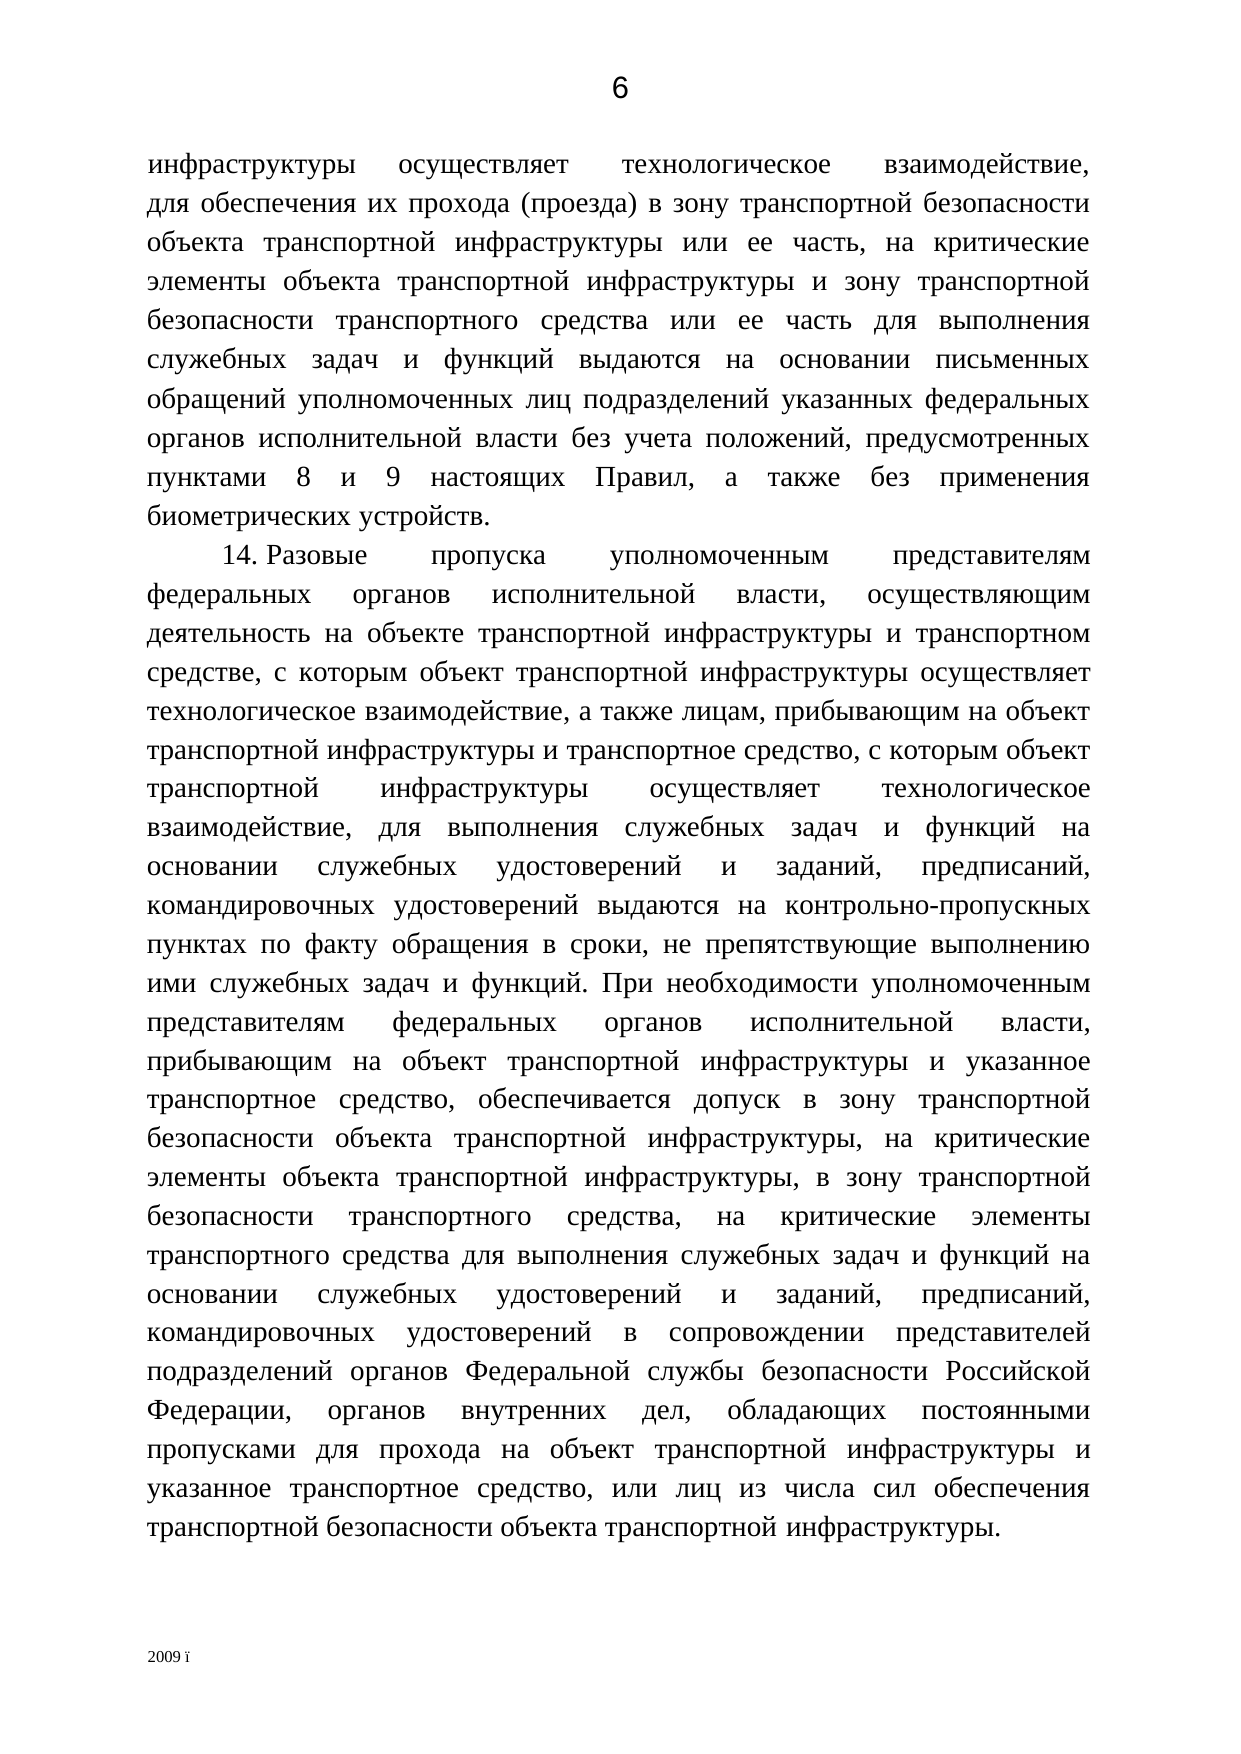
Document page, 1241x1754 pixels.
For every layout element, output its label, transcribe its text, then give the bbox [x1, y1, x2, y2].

subtitle инфраструктуры осуществляет технологическое взаимодействие, для обеспечения их прохода (проезда) в зону транспортной безопасности объекта транспортной инфраструктуры или ее часть, на критические элементы объекта транспортной инфраструктуры и зону транспортной безопасности транспортного средства или ее часть для выполнения служебных задач и функций выдаются на основании письменных обращений уполномоченных лиц подразделений указанных федеральных органов исполнительной власти без учета положений, предусмотренных пунктами 8 и 9 настоящих Правил, а также без применения биометрических устройств. [147, 146, 1090, 532]
subtitle 6 [129, 72, 1111, 109]
list Разовые пропуска уполномоченным представителям федеральных органов исполнительной власти, осуществляющим деятельность на объекте транспортной инфраструктуры и транспортном средстве, с которым объект транспортной инфраструктуры осуществляет технологическое взаимодействие, а также лицам, прибывающим на объект транспортной инфраструктуры и транспортное средство, с которым объект транспортной инфраструктуры осуществляет технологическое взаимодействие, для выполнения служебных задач и функций на основании служебных удостоверений и заданий, предписаний, командировочных удостоверений выдаются на контрольно-пропускных пунктах по факту обращения в сроки, не препятствующие выполнению ими служебных задач и функций. При необходимости уполномоченным представителям федеральных органов исполнительной власти, прибывающим на объект транспортной инфраструктуры и указанное транспортное средство, обеспечивается допуск в зону транспортной безопасности объекта транспортной инфраструктуры, на критические элементы объекта транспортной инфраструктуры, в зону транспортной безопасности транспортного средства, на критические элементы транспортного средства для выполнения служебных задач и функций на основании служебных удостоверений и заданий, предписаний, командировочных удостоверений в сопровождении представителей подразделений органов Федеральной службы безопасности Российской Федерации, органов внутренних дел, обладающих постоянными пропусками для прохода на объект транспортной инфраструктуры и указанное транспортное средство, или лиц из числа сил обеспечения транспортной безопасности объекта транспортной инфраструктуры. [147, 537, 1091, 1542]
